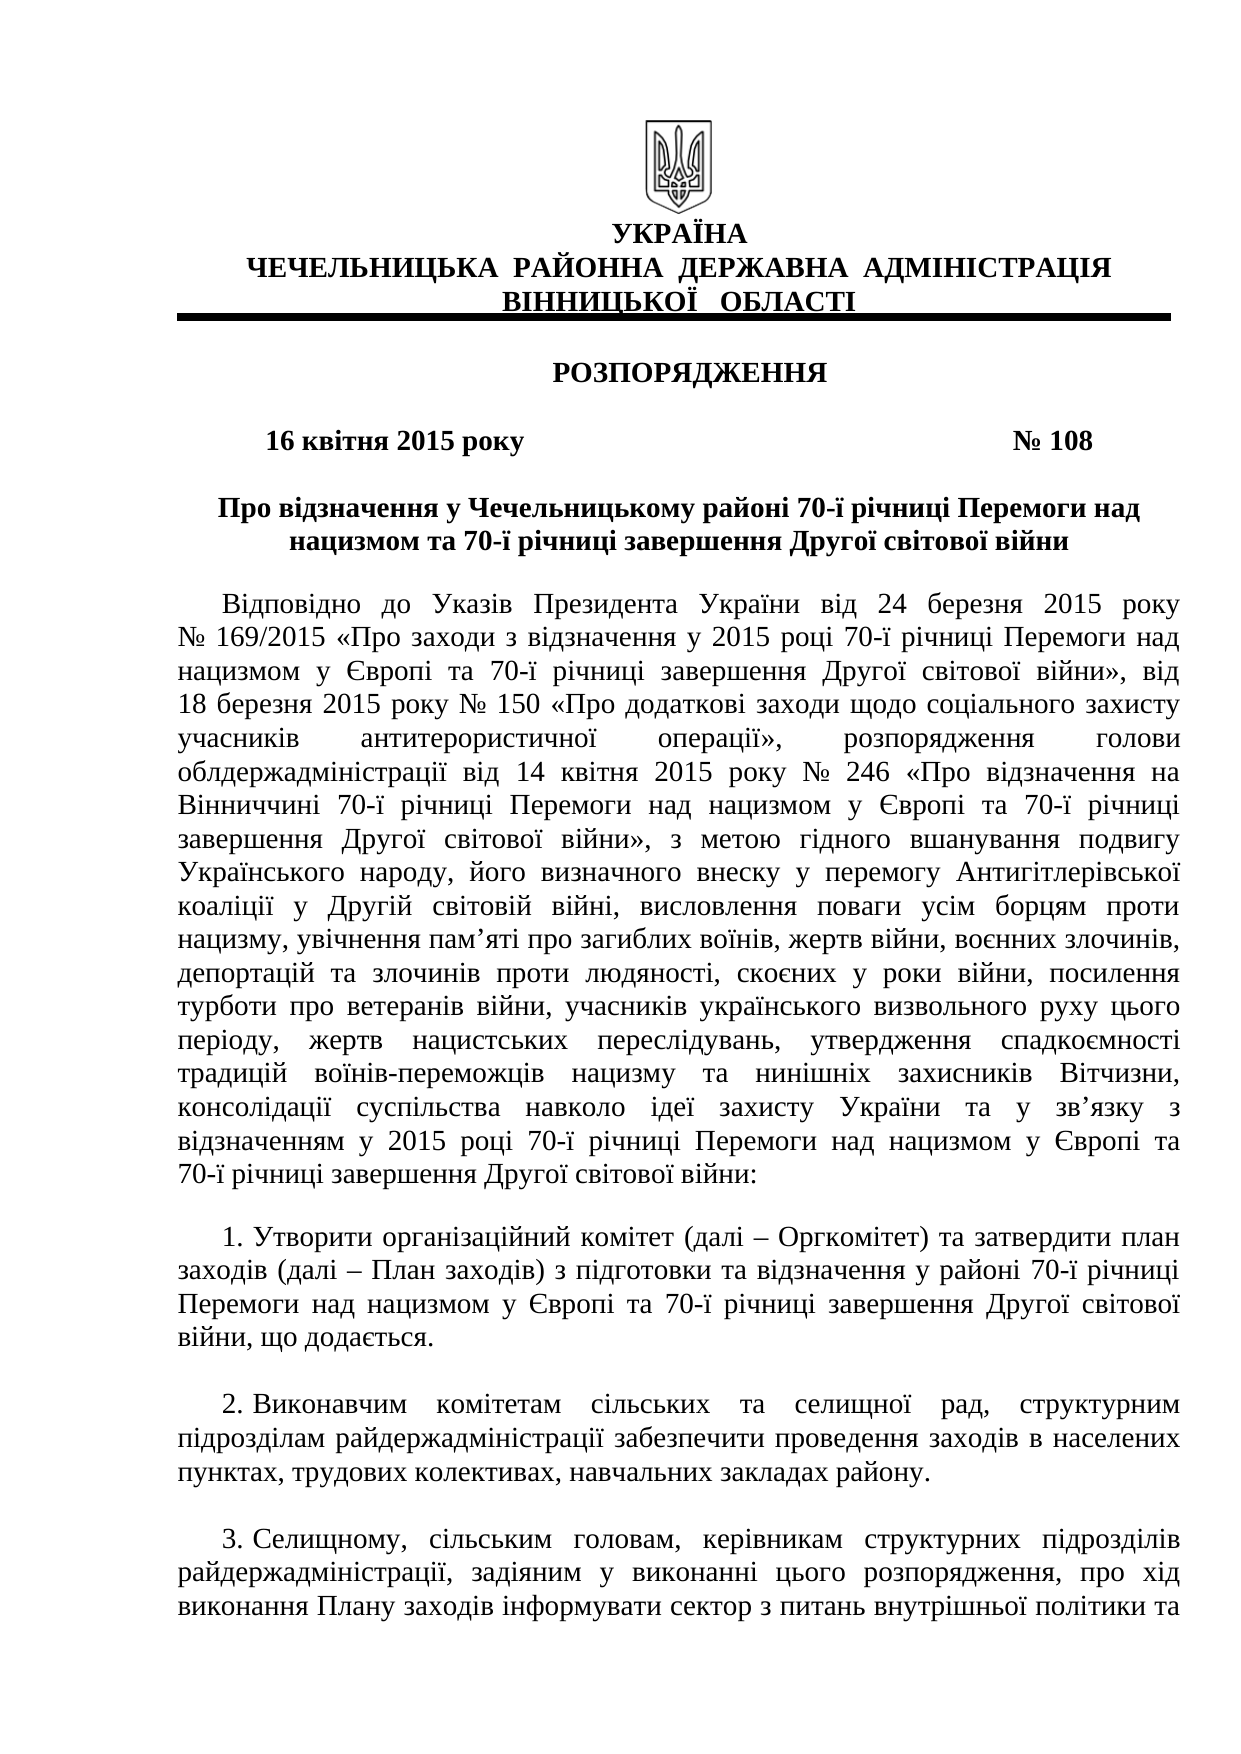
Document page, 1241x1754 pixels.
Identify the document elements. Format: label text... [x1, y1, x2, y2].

text 16 квітня 2015 року № 108 [177, 423, 1181, 456]
list Утворити організаційний комітет (далі – Оргкомітет) та затвердити план заходів (далі – План заходів) з підготовки та відзначення у районі 70-ї річниці Перемоги над нацизмом у Європі та 70-ї річниці завершення Другої світової війни, що додається. [177, 1219, 1181, 1353]
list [177, 1521, 1181, 1621]
text ЧЕЧЕЛЬНИЦЬКА РАЙОННА ДЕРЖАВНА АДМІНІСТРАЦІЯ [177, 250, 1181, 284]
text Відповідно до Указів Президента України від 24 березня 2015 року № 169/2015 «Про заходи з відзначення у 2015 році 70-ї річниці Перемоги над нацизмом у Європі та 70-ї річниці завершення Другої світової війни», від 18 березня 2015 року № 150 «Про додаткові заходи щодо соціального захисту учасників антитерористичної операції», розпорядження голови облдержадміністрації від 14 квітня 2015 року № 246 «Про відзначення на Вінниччині 70-ї річниці Перемоги над нацизмом у Європі та 70-ї річниці завершення Другої світової війни», з метою гідного вшанування подвигу Українського народу, його визначного внеску у перемогу Антигітлерівської коаліції у Другій світовій війні, висловлення поваги усім борцям проти нацизму, увічнення пам’яті про загиблих воїнів, жертв війни, воєнних злочинів, депортацій та злочинів проти людяності, скоєних у роки війни, посилення турботи про ветеранів війни, учасників українського визвольного руху цього періоду, жертв нацистських переслідувань, утвердження спадкоємності традицій воїнів-переможців нацизму та нинішніх захисників Вітчизни, консолідації суспільства навколо ідеї захисту України та у зв’язку з відзначенням у 2015 році 70-ї річниці Перемоги над нацизмом у Європі та 70-ї річниці завершення Другої світової війни: [177, 586, 1181, 1190]
subtitle Про відзначення у Чечельницькому районі 70-ї річниці Перемоги над нацизмом та 70-ї річниці завершення Другої світової війни [177, 490, 1181, 557]
text УКРАЇНА [177, 217, 1181, 250]
text ВІННИЦЬКОЇ ОБЛАСТІ [177, 284, 1181, 317]
text РОЗПОРЯДЖЕННЯ [177, 356, 1181, 389]
list Виконавчим комітетам сільських та селищної рад, структурним підрозділам райдержадміністрації забезпечити проведення заходів в населених пунктах, трудових колективах, навчальних закладах району. [177, 1387, 1181, 1487]
